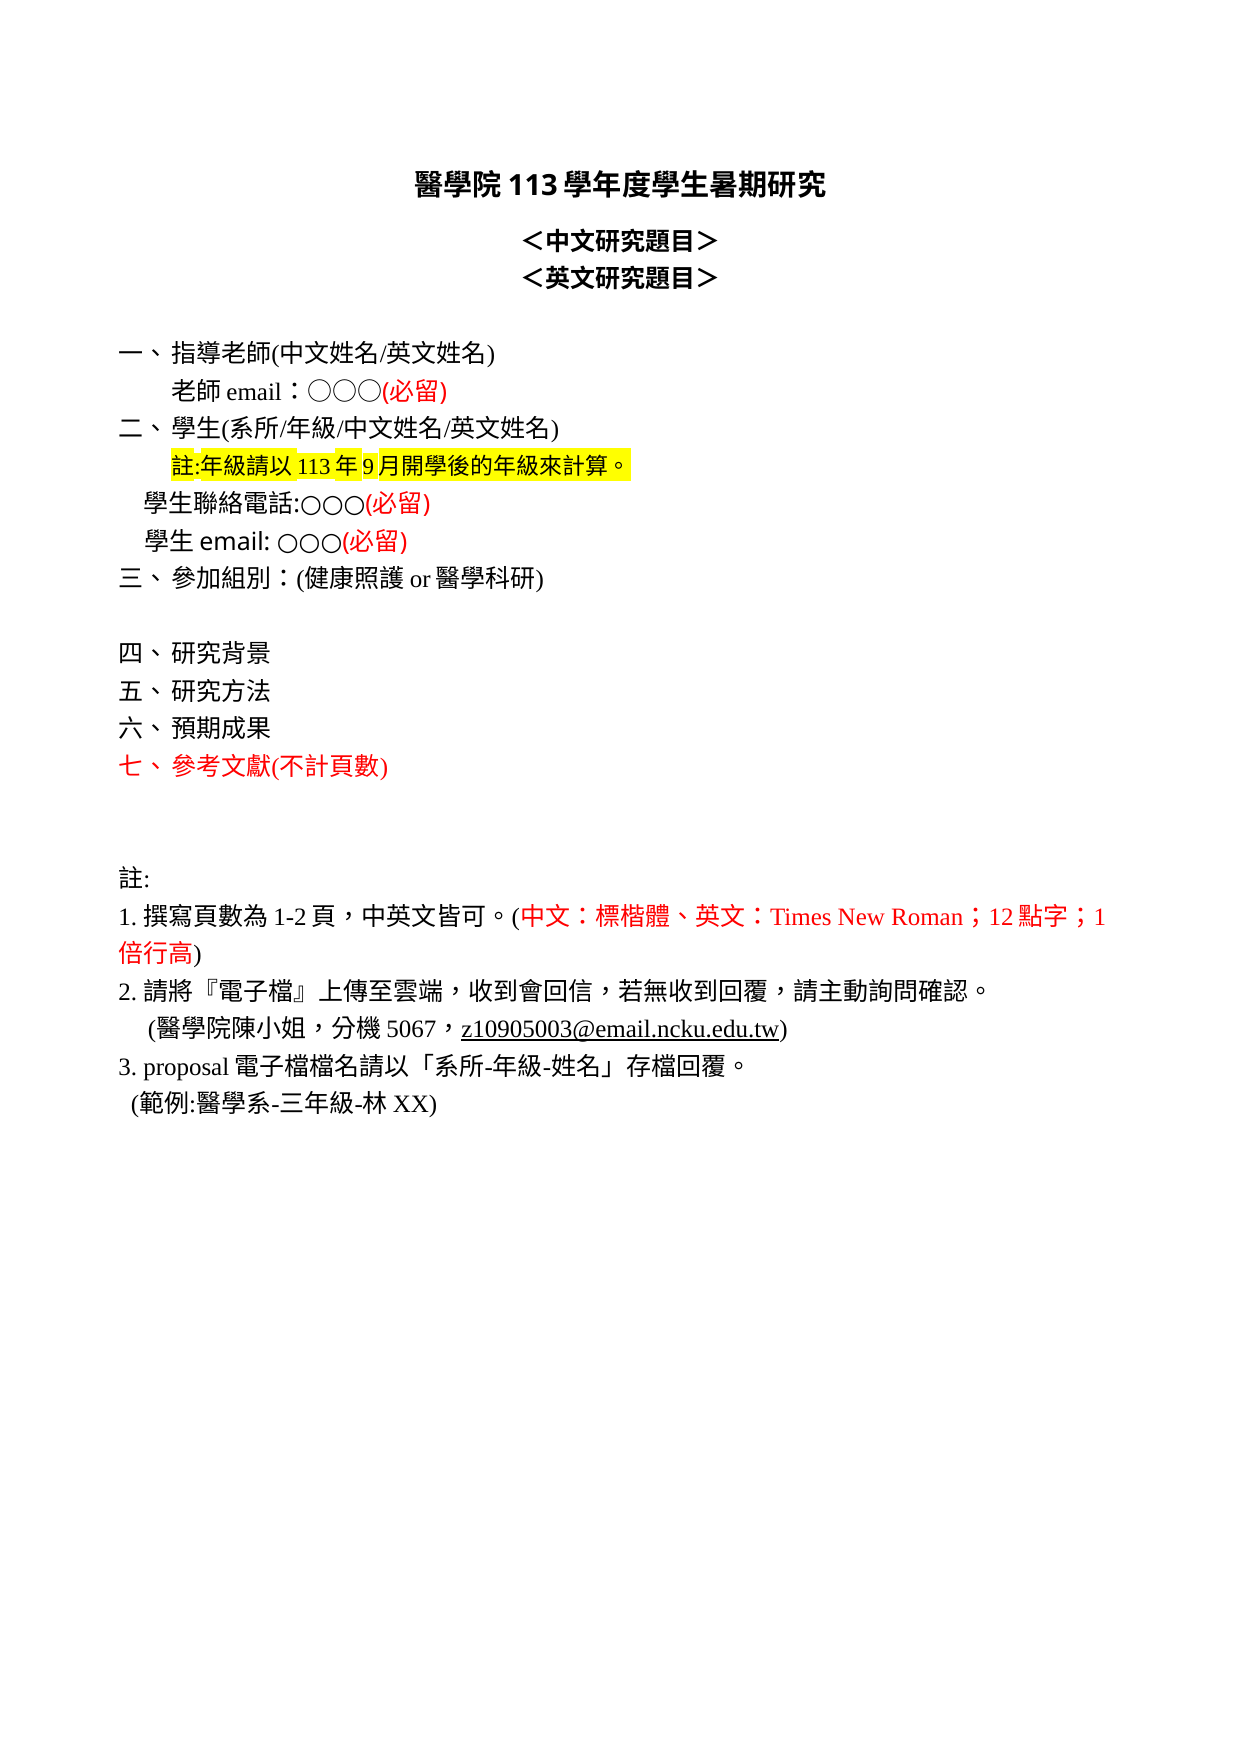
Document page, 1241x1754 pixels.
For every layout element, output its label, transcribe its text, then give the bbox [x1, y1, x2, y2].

text ＜中文研究題目＞ [118, 221, 1122, 258]
text 註:年級請以113年9月開學後的年級來計算。 [171, 446, 1122, 483]
list 預期成果 [118, 708, 1122, 746]
text 老師email：○○○(必留) [171, 371, 1122, 408]
text 2. 請將『電子檔』上傳至雲端，收到會回信，若無收到回覆，請主動詢問確認。 [118, 971, 1240, 1008]
list 參考文獻(不計頁數) [118, 746, 1122, 783]
list 指導老師(中文姓名/英文姓名) [118, 333, 1122, 371]
list 研究背景 [118, 633, 1122, 671]
text (醫學院陳小姐，分機5067，z10905003@email.ncku.edu.tw) [148, 1008, 1240, 1046]
list 研究方法 [118, 671, 1122, 708]
text 1. 撰寫頁數為1-2頁，中英文皆可。(中文：標楷體、英文：Times New Roman；12點字；1倍行高) [118, 896, 1122, 971]
text 醫學院113學年度學生暑期研究 [118, 146, 1122, 221]
text 註: [118, 858, 1122, 896]
text (範例:醫學系-三年級-林XX) [118, 1083, 1122, 1121]
list 學生(系所/年級/中文姓名/英文姓名) [118, 408, 1122, 446]
text 學生email: ○○○(必留) [118, 521, 1072, 558]
list 參加組別：(健康照護or醫學科研) [118, 558, 1122, 596]
text 學生聯絡電話:○○○(必留) [118, 483, 1072, 521]
text ＜英文研究題目＞ [118, 258, 1122, 296]
text 3. proposal電子檔檔名請以「系所-年級-姓名」存檔回覆。 [118, 1046, 1122, 1083]
